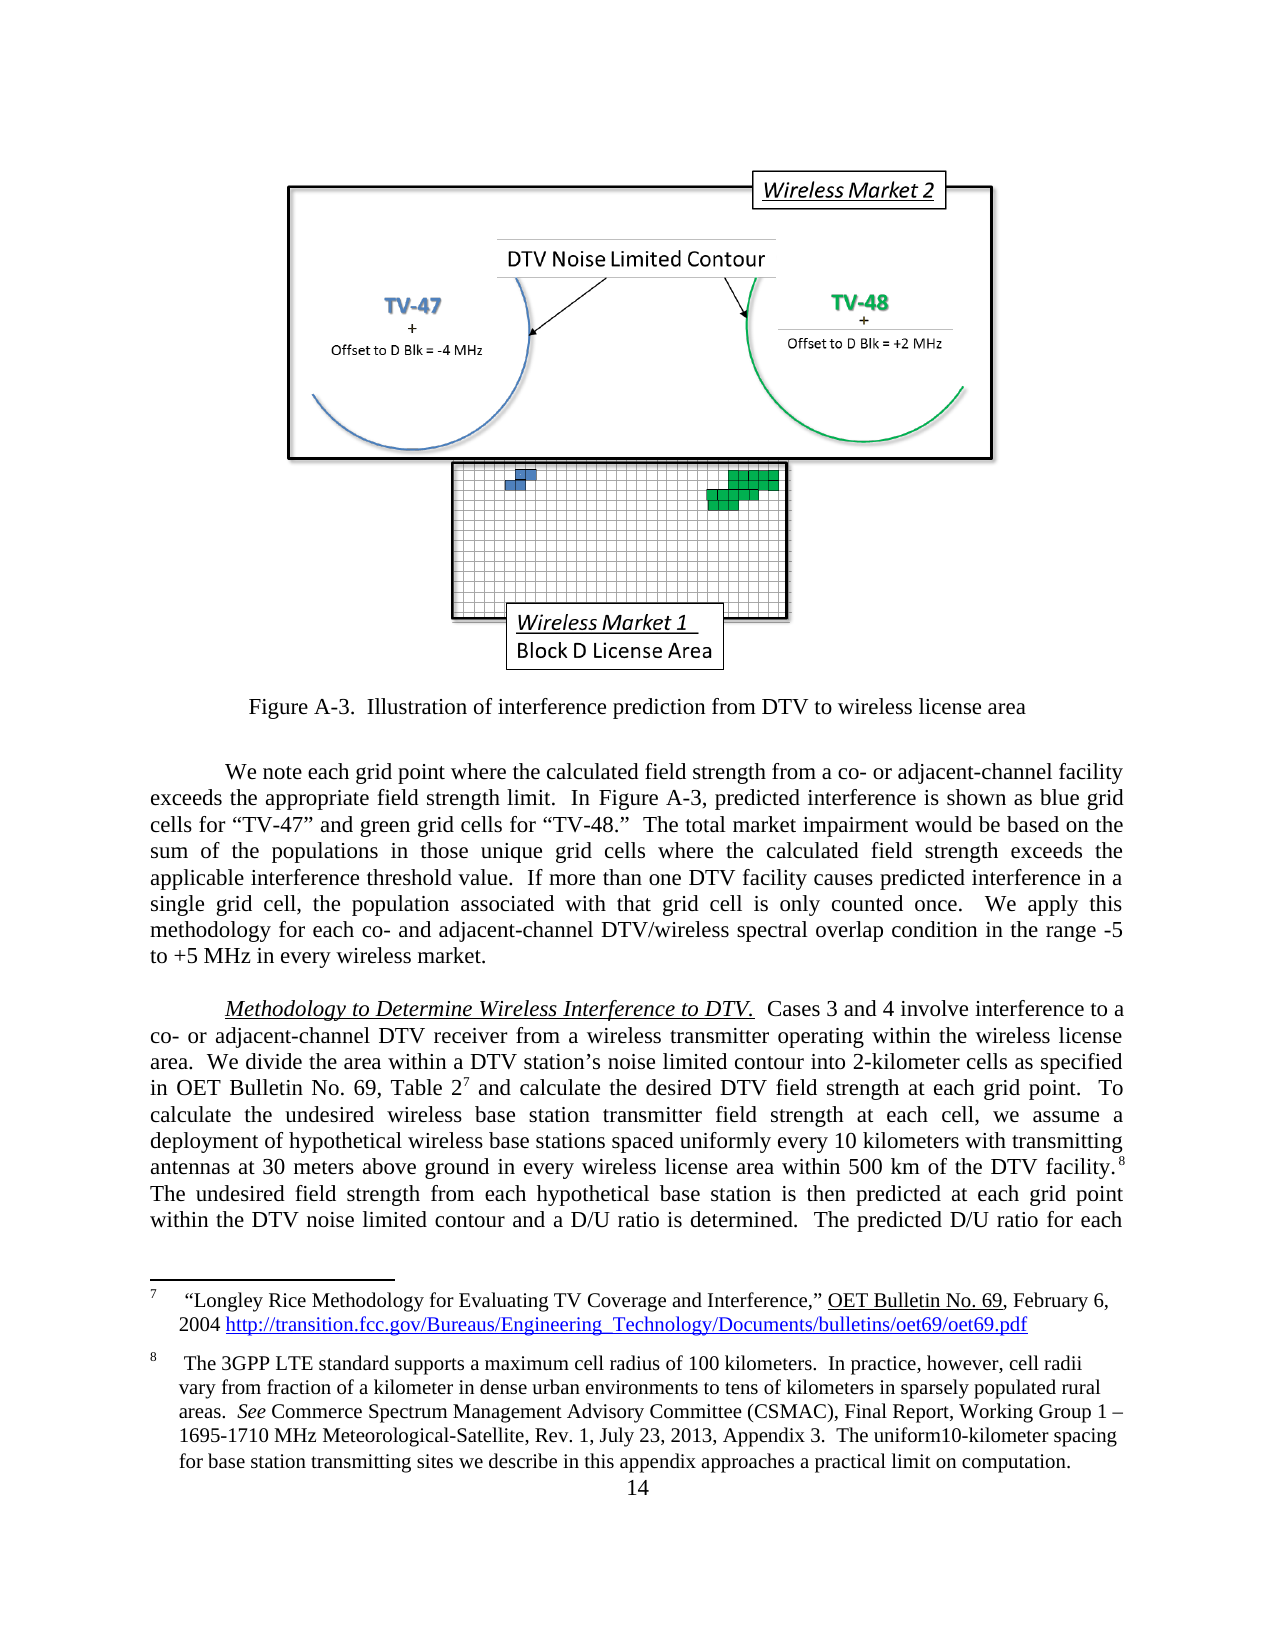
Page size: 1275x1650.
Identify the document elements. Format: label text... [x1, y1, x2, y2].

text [150, 995, 1125, 1232]
picture [247, 150, 1028, 681]
text We note each grid point where the calculated field strength from a co- or adjacent-channel facility exceeds the appropriate field strength limit. In Figure A-3, predicted interference is shown as blue grid cells for “TV-47” and green grid cells for “TV-48.” The total market impairment would be based on the sum of the populations in those unique grid cells where the calculated field strength exceeds the applicable interference threshold value. If more than one DTV facility causes predicted interference in a single grid cell, the population associated with that grid cell is only counted once. We apply this methodology for each co- and adjacent-channel DTV/wireless spectral overlap condition in the range -5 to +5 MHz in every wireless market. [150, 758, 1125, 969]
text Figure A-3. Illustration of interference prediction from DTV to wireless license area [150, 693, 1125, 719]
